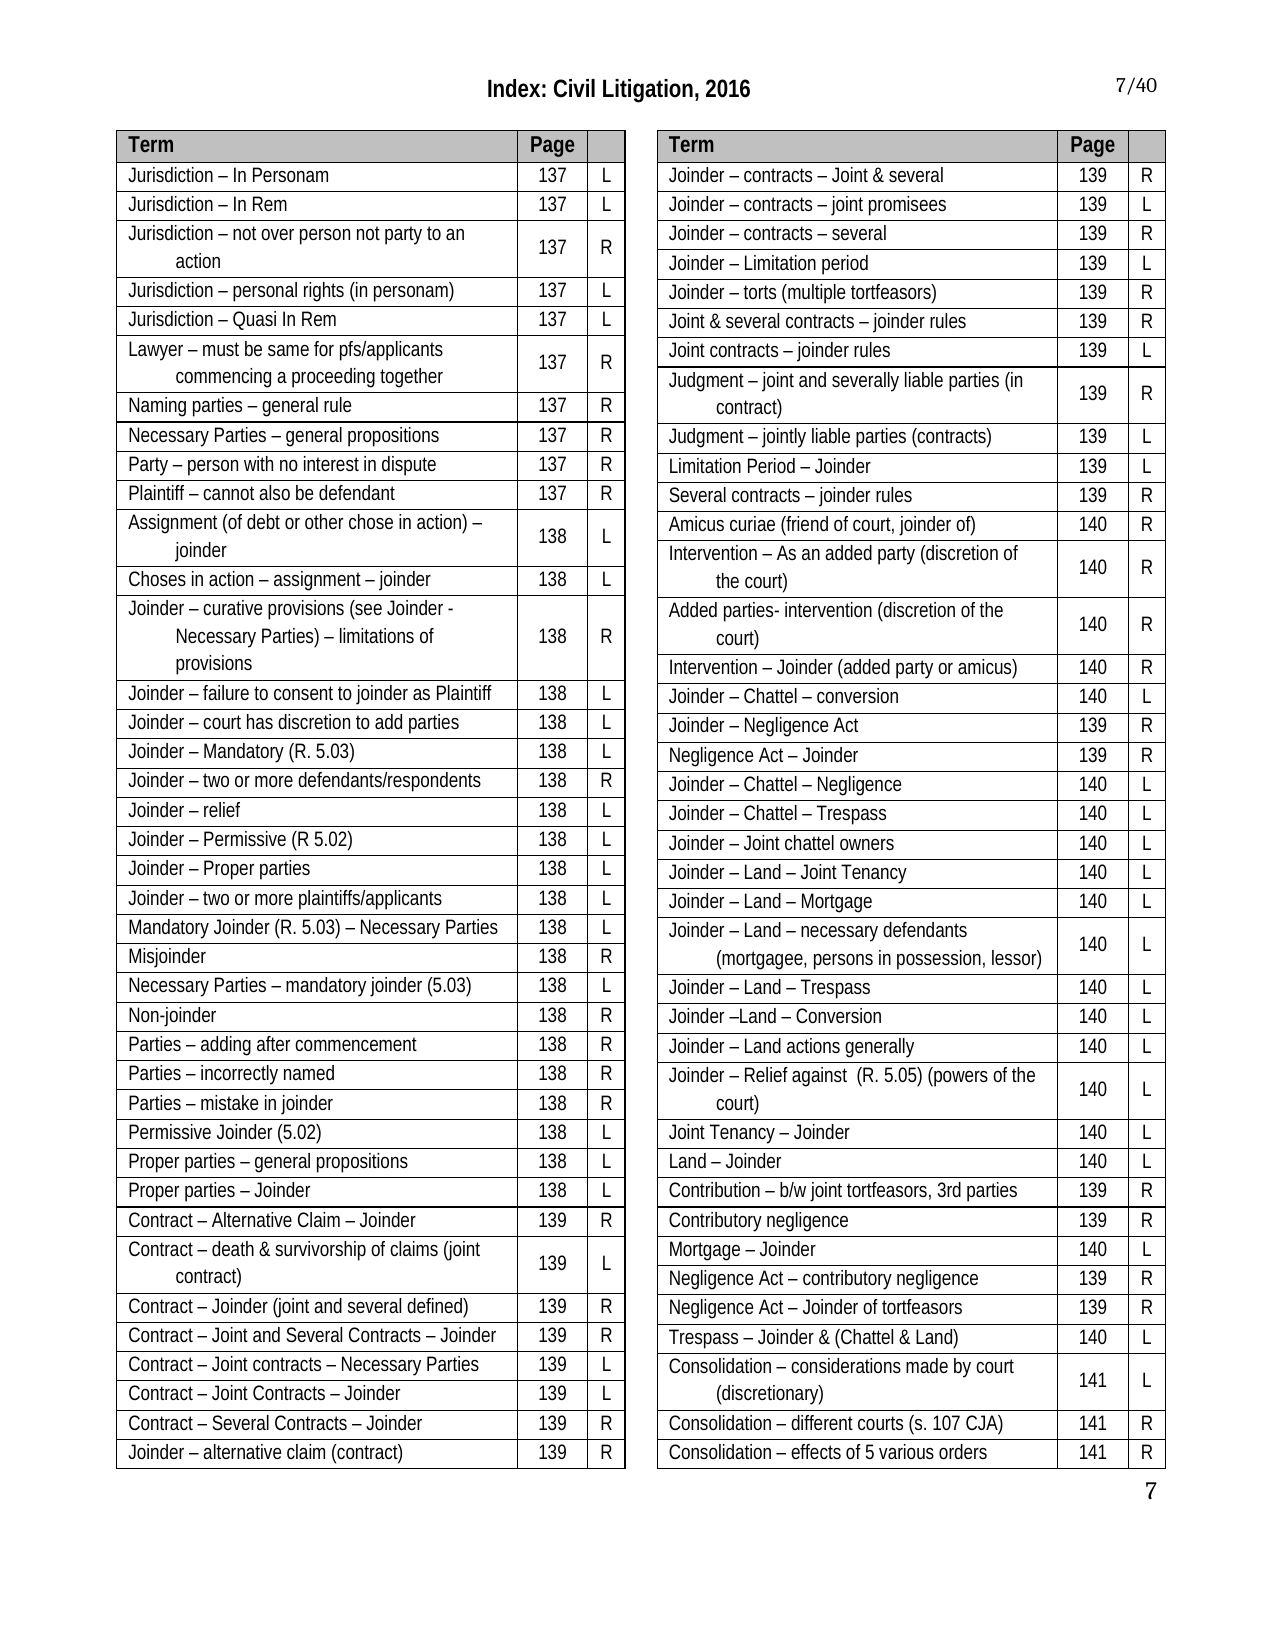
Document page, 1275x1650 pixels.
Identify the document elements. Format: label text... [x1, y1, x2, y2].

table_cell Necessary Parties – general propositions [117, 423, 517, 451]
table_cell 141 [1058, 1440, 1128, 1468]
table_cell Proper parties – Joinder [117, 1178, 517, 1206]
table_cell Jurisdiction – not over person not party to an action [117, 221, 517, 277]
table_cell L [588, 163, 624, 191]
table_cell Joint contracts – joinder rules [658, 338, 1057, 366]
table_cell 138 [518, 915, 587, 943]
table_cell Joint Tenancy – Joinder [658, 1120, 1057, 1148]
table_header Term [117, 131, 517, 162]
table_cell R [1129, 280, 1165, 308]
table_cell 138 [518, 769, 587, 797]
table_cell Joinder – Proper parties [117, 856, 517, 884]
table_cell 137 [518, 393, 587, 421]
table_cell 137 [518, 452, 587, 480]
table_cell 141 [1058, 1411, 1128, 1439]
table_cell L [1129, 918, 1165, 974]
table_cell L [588, 973, 624, 1002]
table_cell L [588, 710, 624, 738]
table_cell L [588, 1149, 624, 1177]
table_cell 137 [518, 278, 587, 306]
table_cell R [588, 1323, 624, 1351]
table_cell L [1129, 1325, 1165, 1353]
table_cell 140 [1058, 1237, 1128, 1265]
table_cell 138 [518, 710, 587, 738]
table_cell L [588, 856, 624, 884]
table_cell 138 [518, 1149, 587, 1177]
table_cell Mandatory Joinder (R. 5.03) – Necessary Parties [117, 915, 517, 943]
table_cell 138 [518, 1178, 587, 1206]
table_cell 138 [518, 856, 587, 884]
table_cell Mortgage – Joinder [658, 1237, 1057, 1265]
table_cell L [1129, 1034, 1165, 1062]
table_cell Consolidation – considerations made by court (discretionary) [658, 1354, 1057, 1409]
table_cell 138 [518, 510, 587, 566]
table_cell Contract – Alternative Claim – Joinder [117, 1208, 517, 1236]
table_cell 138 [518, 596, 587, 679]
table_cell 139 [1058, 454, 1128, 482]
table_cell 139 [1058, 483, 1128, 511]
table_cell 137 [518, 192, 587, 220]
table_cell R [1129, 1411, 1165, 1439]
table_cell R [588, 1003, 624, 1031]
table_cell Joinder – Negligence Act [658, 714, 1057, 742]
table_cell 140 [1058, 1063, 1128, 1119]
table_cell Added parties- intervention (discretion of the court) [658, 598, 1057, 654]
table_cell Contract – Joint contracts – Necessary Parties [117, 1352, 517, 1380]
table_cell Jurisdiction – In Personam [117, 163, 517, 191]
table_cell 140 [1058, 684, 1128, 712]
table_cell Joinder – failure to consent to joinder as Plaintiff [117, 681, 517, 709]
table_cell 138 [518, 681, 587, 709]
table_cell 139 [1058, 368, 1128, 423]
table_cell R [588, 423, 624, 451]
table_cell Non-joinder [117, 1003, 517, 1031]
table_cell L [588, 1381, 624, 1409]
table_cell 139 [1058, 1295, 1128, 1323]
table_cell Land – Joinder [658, 1149, 1057, 1177]
table_header [1129, 131, 1165, 162]
table_cell 140 [1058, 889, 1128, 917]
table_cell L [588, 1237, 624, 1292]
table_cell Joinder – Limitation period [658, 250, 1057, 279]
table_cell L [588, 1352, 624, 1380]
table_cell 138 [518, 798, 587, 826]
table_cell L [588, 798, 624, 826]
table_cell 139 [518, 1294, 587, 1322]
table_cell L [588, 886, 624, 914]
table_cell R [588, 769, 624, 797]
table_cell R [588, 1090, 624, 1119]
table_cell L [1129, 250, 1165, 279]
table_cell Joinder – Chattel – Trespass [658, 801, 1057, 829]
table_cell Jurisdiction – In Rem [117, 192, 517, 220]
table_cell 140 [1058, 512, 1128, 540]
table_cell 139 [518, 1208, 587, 1236]
table_cell 140 [1058, 541, 1128, 597]
table_cell Joinder – Land – Trespass [658, 975, 1057, 1003]
table_cell L [588, 1120, 624, 1148]
table_cell Joint & several contracts – joinder rules [658, 309, 1057, 337]
table_cell R [588, 336, 624, 392]
table_cell Contract – Joint and Several Contracts – Joinder [117, 1323, 517, 1351]
table_cell L [1129, 801, 1165, 829]
table_cell Naming parties – general rule [117, 393, 517, 421]
table_cell Joinder – Land – Mortgage [658, 889, 1057, 917]
table_cell L [1129, 772, 1165, 800]
table_cell Contract – Several Contracts – Joinder [117, 1411, 517, 1439]
table_cell R [1129, 309, 1165, 337]
table_cell L [588, 915, 624, 943]
table_cell Lawyer – must be same for pfs/applicants commencing a proceeding together [117, 336, 517, 392]
table_cell 139 [518, 1237, 587, 1292]
table_cell R [1129, 1266, 1165, 1294]
table_cell L [588, 278, 624, 306]
table_cell 138 [518, 1120, 587, 1148]
table_cell R [1129, 512, 1165, 540]
table_cell 139 [1058, 743, 1128, 771]
table_cell Necessary Parties – mandatory joinder (5.03) [117, 973, 517, 1002]
table_cell R [1129, 221, 1165, 249]
table_cell 139 [518, 1440, 587, 1468]
table_cell Contributory negligence [658, 1208, 1057, 1236]
table_cell L [1129, 192, 1165, 220]
table_cell Joinder – contracts – several [658, 221, 1057, 249]
table_cell R [588, 596, 624, 679]
table_cell L [1129, 1004, 1165, 1033]
table_cell R [1129, 483, 1165, 511]
table_cell 139 [518, 1411, 587, 1439]
table_cell Joinder – two or more plaintiffs/applicants [117, 886, 517, 914]
table_cell 140 [1058, 1149, 1128, 1177]
table_cell Plaintiff – cannot also be defendant [117, 481, 517, 509]
table_cell Proper parties – general propositions [117, 1149, 517, 1177]
table_cell 140 [1058, 918, 1128, 974]
table_cell Intervention – Joinder (added party or amicus) [658, 655, 1057, 683]
table_cell 137 [518, 481, 587, 509]
table_cell 138 [518, 944, 587, 972]
table_cell R [588, 1061, 624, 1089]
table_cell R [1129, 1295, 1165, 1323]
table_cell 139 [1058, 280, 1128, 308]
table_cell 140 [1058, 1004, 1128, 1033]
table_cell Joinder –Land – Conversion [658, 1004, 1057, 1033]
table_cell Joinder – Relief against (R. 5.05) (powers of the court) [658, 1063, 1057, 1119]
table_cell Misjoinder [117, 944, 517, 972]
table_cell 139 [518, 1323, 587, 1351]
table_cell Joinder – torts (multiple tortfeasors) [658, 280, 1057, 308]
table_cell 139 [1058, 1266, 1128, 1294]
table_cell Judgment – joint and severally liable parties (in contract) [658, 368, 1057, 423]
table_cell 138 [518, 1090, 587, 1119]
table_cell L [588, 510, 624, 566]
table_cell L [588, 307, 624, 335]
table_cell Joinder – two or more defendants/respondents [117, 769, 517, 797]
table_cell R [588, 481, 624, 509]
table_cell Jurisdiction – Quasi In Rem [117, 307, 517, 335]
table_cell 139 [1058, 1178, 1128, 1206]
table_cell 139 [1058, 163, 1128, 191]
table_cell 139 [1058, 192, 1128, 220]
table_cell 138 [518, 1032, 587, 1060]
table_cell 140 [1058, 801, 1128, 829]
table_cell L [1129, 1354, 1165, 1409]
table_cell Assignment (of debt or other chose in action) – joinder [117, 510, 517, 566]
table_cell L [588, 827, 624, 855]
table_cell 139 [518, 1381, 587, 1409]
table_cell 140 [1058, 1034, 1128, 1062]
table_cell 140 [1058, 831, 1128, 859]
table_cell R [1129, 163, 1165, 191]
table_cell 140 [1058, 1120, 1128, 1148]
table_cell L [1129, 454, 1165, 482]
table_cell 139 [1058, 1208, 1128, 1236]
table_cell L [588, 1178, 624, 1206]
table_cell 139 [1058, 250, 1128, 279]
table_cell L [588, 681, 624, 709]
table_cell 139 [1058, 714, 1128, 742]
table_cell R [588, 944, 624, 972]
table_cell Joinder – Land actions generally [658, 1034, 1057, 1062]
table_header [588, 131, 624, 162]
table_cell L [1129, 1063, 1165, 1119]
table_cell L [1129, 1149, 1165, 1177]
table_cell Joinder – alternative claim (contract) [117, 1440, 517, 1468]
table_cell Joinder – Land – Joint Tenancy [658, 860, 1057, 888]
table_cell L [588, 567, 624, 595]
table_cell R [1129, 1208, 1165, 1236]
table_cell Joinder – relief [117, 798, 517, 826]
table_header Term [658, 131, 1057, 162]
table_cell Several contracts – joinder rules [658, 483, 1057, 511]
table_cell Permissive Joinder (5.02) [117, 1120, 517, 1148]
table_cell R [588, 1208, 624, 1236]
table_cell Joinder – Joint chattel owners [658, 831, 1057, 859]
table_cell R [588, 1411, 624, 1439]
table_cell Joinder – court has discretion to add parties [117, 710, 517, 738]
table_cell Intervention – As an added party (discretion of the court) [658, 541, 1057, 597]
table_cell 138 [518, 567, 587, 595]
table_cell L [588, 192, 624, 220]
table_cell R [1129, 1440, 1165, 1468]
table_cell 137 [518, 163, 587, 191]
table_cell 140 [1058, 772, 1128, 800]
table_cell L [1129, 889, 1165, 917]
table_cell L [1129, 831, 1165, 859]
table_cell Jurisdiction – personal rights (in personam) [117, 278, 517, 306]
table_cell L [1129, 424, 1165, 452]
table_cell Negligence Act – Joinder [658, 743, 1057, 771]
table_cell 139 [1058, 221, 1128, 249]
table_cell Contract – Joinder (joint and several defined) [117, 1294, 517, 1322]
table_cell Joinder – Land – necessary defendants (mortgagee, persons in possession, lessor) [658, 918, 1057, 974]
table_cell R [1129, 743, 1165, 771]
table_cell 139 [1058, 309, 1128, 337]
table_cell Joinder – contracts – Joint & several [658, 163, 1057, 191]
table_cell 140 [1058, 598, 1128, 654]
table_cell Judgment – jointly liable parties (contracts) [658, 424, 1057, 452]
table_cell Consolidation – different courts (s. 107 CJA) [658, 1411, 1057, 1439]
table_cell 137 [518, 336, 587, 392]
table_cell Parties – adding after commencement [117, 1032, 517, 1060]
table_cell Contribution – b/w joint tortfeasors, 3rd parties [658, 1178, 1057, 1206]
table_cell Choses in action – assignment – joinder [117, 567, 517, 595]
table_cell 138 [518, 827, 587, 855]
table_cell 139 [1058, 338, 1128, 366]
table_cell Party – person with no interest in dispute [117, 452, 517, 480]
table_cell Joinder – Chattel – Negligence [658, 772, 1057, 800]
table_cell R [1129, 655, 1165, 683]
table_cell 137 [518, 307, 587, 335]
table_cell Negligence Act – Joinder of tortfeasors [658, 1295, 1057, 1323]
table_cell Joinder – Permissive (R 5.02) [117, 827, 517, 855]
table_cell Parties – mistake in joinder [117, 1090, 517, 1119]
table_cell R [1129, 368, 1165, 423]
table_cell Joinder – Chattel – conversion [658, 684, 1057, 712]
table_cell 141 [1058, 1354, 1128, 1409]
table_cell R [1129, 541, 1165, 597]
table_cell Joinder – Mandatory (R. 5.03) [117, 739, 517, 767]
table_cell Consolidation – effects of 5 various orders [658, 1440, 1057, 1468]
table_cell Parties – incorrectly named [117, 1061, 517, 1089]
table_cell Negligence Act – contributory negligence [658, 1266, 1057, 1294]
table_cell R [588, 221, 624, 277]
table_cell L [1129, 1237, 1165, 1265]
table_cell L [1129, 860, 1165, 888]
table_cell 138 [518, 1061, 587, 1089]
table_cell 139 [1058, 424, 1128, 452]
table_cell R [588, 452, 624, 480]
table_cell R [588, 393, 624, 421]
table_cell 138 [518, 886, 587, 914]
table_cell 138 [518, 1003, 587, 1031]
table_cell 139 [518, 1352, 587, 1380]
table_cell 140 [1058, 975, 1128, 1003]
table_cell Amicus curiae (friend of court, joinder of) [658, 512, 1057, 540]
table_cell R [588, 1294, 624, 1322]
table_cell R [1129, 598, 1165, 654]
table_cell Contract – death & survivorship of claims (joint contract) [117, 1237, 517, 1292]
table_cell R [1129, 1178, 1165, 1206]
table_cell 138 [518, 973, 587, 1002]
table_cell 140 [1058, 860, 1128, 888]
table_cell R [588, 1440, 624, 1468]
table_cell L [588, 739, 624, 767]
table_cell 140 [1058, 1325, 1128, 1353]
table_cell 140 [1058, 655, 1128, 683]
table_cell L [1129, 684, 1165, 712]
table_cell R [1129, 714, 1165, 742]
table_cell Joinder – curative provisions (see Joinder - Necessary Parties) – limitations of provisions [117, 596, 517, 679]
table_cell 137 [518, 423, 587, 451]
table_header Page [1058, 131, 1128, 162]
table_cell Contract – Joint Contracts – Joinder [117, 1381, 517, 1409]
table_cell L [1129, 975, 1165, 1003]
table_cell Joinder – contracts – joint promisees [658, 192, 1057, 220]
table_cell L [1129, 1120, 1165, 1148]
table_cell 137 [518, 221, 587, 277]
table_cell L [1129, 338, 1165, 366]
table_cell R [588, 1032, 624, 1060]
table_cell 138 [518, 739, 587, 767]
table_cell Limitation Period – Joinder [658, 454, 1057, 482]
table_header Page [518, 131, 587, 162]
table_cell Trespass – Joinder & (Chattel & Land) [658, 1325, 1057, 1353]
